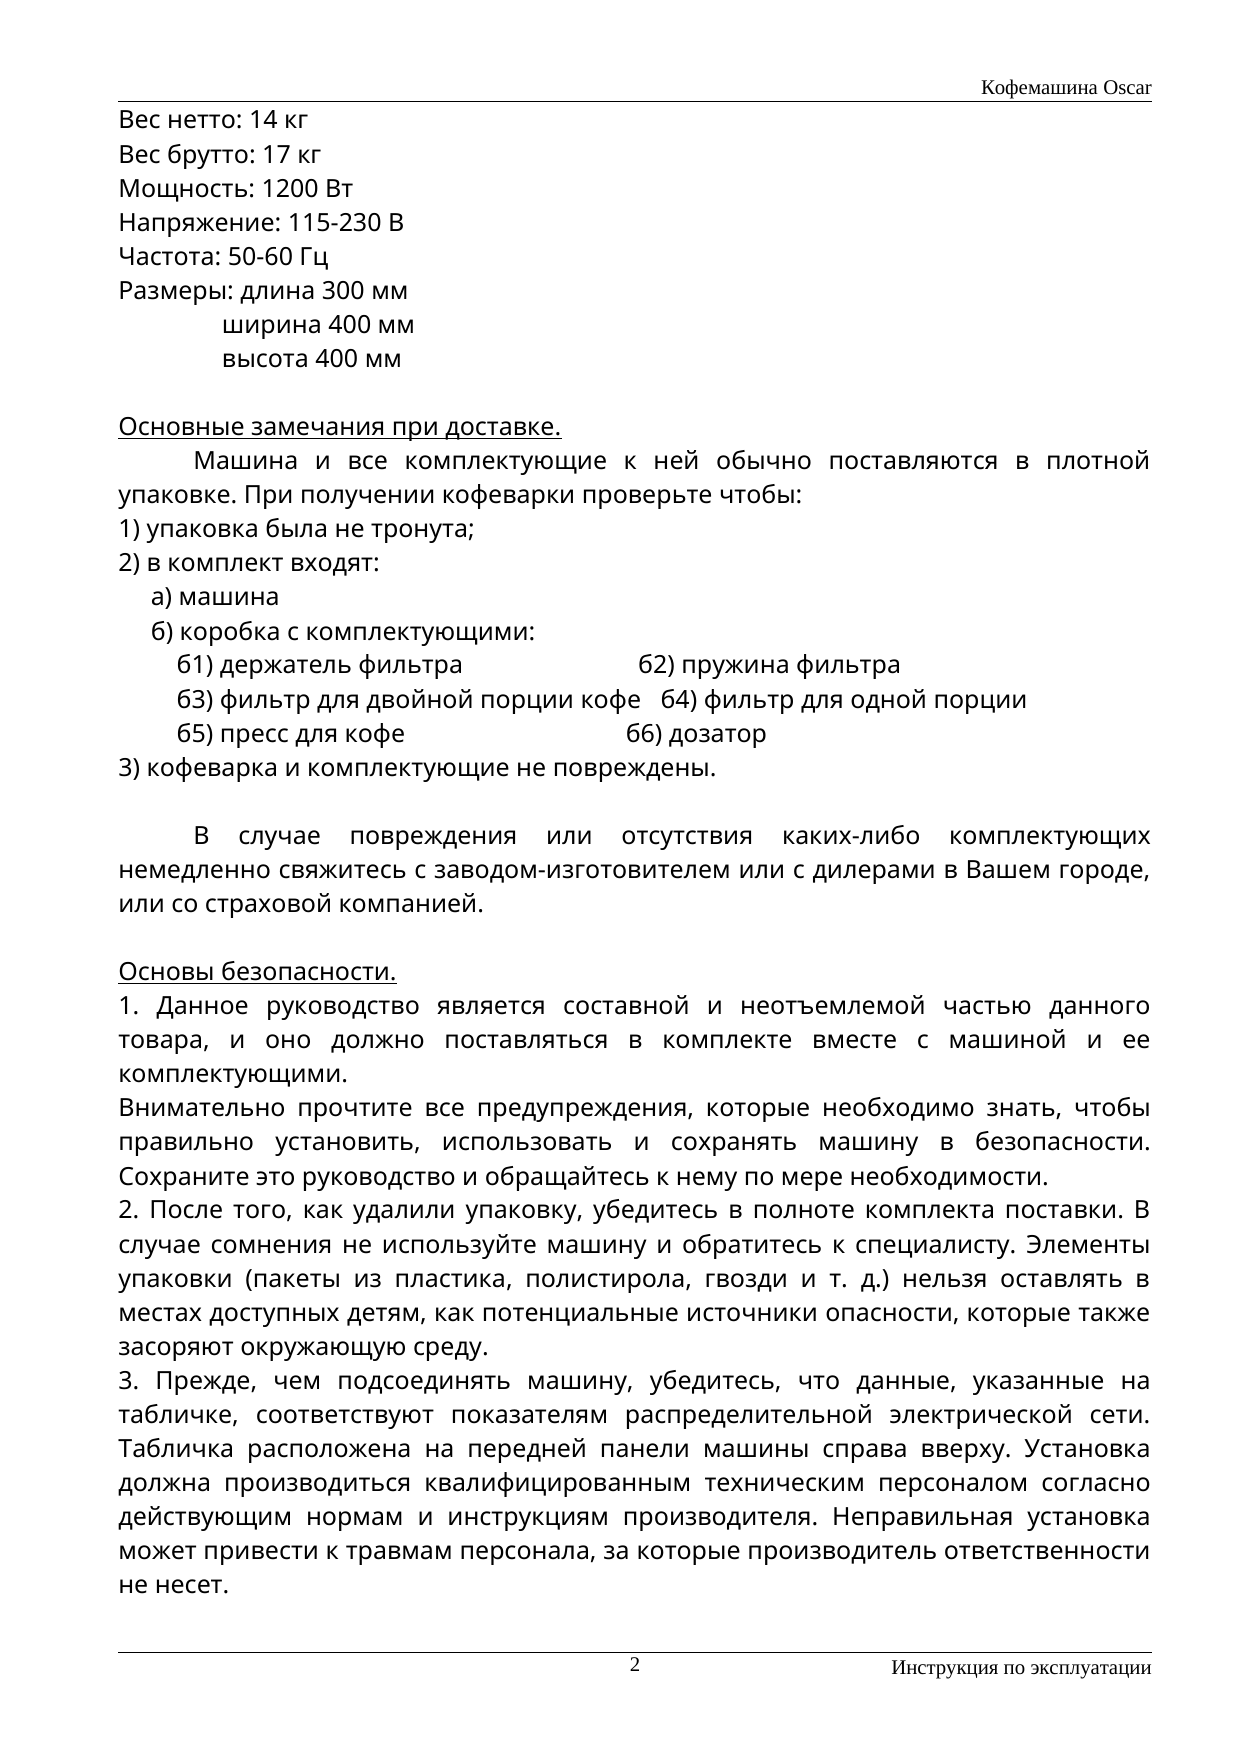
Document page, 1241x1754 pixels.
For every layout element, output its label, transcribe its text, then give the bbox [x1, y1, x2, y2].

text 3) кофеварка и комплектующие не повреждены. [118, 749, 1152, 783]
text 3. Прежде, чем подсоединять машину, убедитесь, что данные, указанные на табличке, соответствуют показателям распределительной электрической сети. Табличка расположена на передней панели машины справа вверху. Установка должна производиться квалифицированным техническим персоналом согласно действующим нормам и инструкциям производителя. Неправильная установка может привести к травмам персонала, за которые производитель ответственности не несет. [118, 1362, 1152, 1601]
text Частота: 50-60 Гц [118, 238, 1152, 272]
text а) машина [118, 579, 1152, 613]
text Внимательно прочтите все предупреждения, которые необходимо знать, чтобы правильно установить, использовать и сохранять машину в безопасности. Сохраните это руководство и обращайтесь к нему по мере необходимости. [118, 1090, 1152, 1192]
text б3) фильтр для двойной порции кофе б4) фильтр для одной порции [118, 681, 1152, 715]
text б) коробка с комплектующими: [118, 613, 1152, 647]
text 2. После того, как удалили упаковку, убедитесь в полноте комплекта поставки. В случае сомнения не используйте машину и обратитесь к специалисту. Элементы упаковки (пакеты из пластика, полистирола, гвозди и т. д.) нельзя оставлять в местах доступных детям, как потенциальные источники опасности, которые также засоряют окружающую среду. [118, 1192, 1152, 1362]
text Основные замечания при доставке. [118, 409, 1152, 443]
text б5) пресс для кофе б6) дозатор [118, 715, 1152, 749]
text Вес брутто: 17 кг [118, 136, 1152, 170]
text В случае повреждения или отсутствия каких-либо комплектующих немедленно свяжитесь с заводом-изготовителем или с дилерами в Вашем городе, или со страховой компанией. [118, 817, 1152, 920]
text 1. Данное руководство является составной и неотъемлемой частью данного товара, и оно должно поставляться в комплекте вместе с машиной и ее комплектующими. [118, 988, 1152, 1090]
text высота 400 мм [118, 341, 1152, 375]
text 2) в комплект входят: [118, 545, 1152, 579]
text Основы безопасности. [118, 954, 1152, 988]
text Размеры: длина 300 мм [118, 272, 1152, 307]
text б1) держатель фильтра б2) пружина фильтра [118, 647, 1152, 681]
text Напряжение: 115-230 В [118, 204, 1152, 238]
text Мощность: 1200 Вт [118, 170, 1152, 204]
text 1) упаковка была не тронута; [118, 511, 1152, 545]
text Машина и все комплектующие к ней обычно поставляются в плотной упаковке. При получении кофеварки проверьте чтобы: [118, 443, 1152, 511]
text Вес нетто: 14 кг [118, 102, 1152, 136]
text ширина 400 мм [118, 307, 1152, 341]
